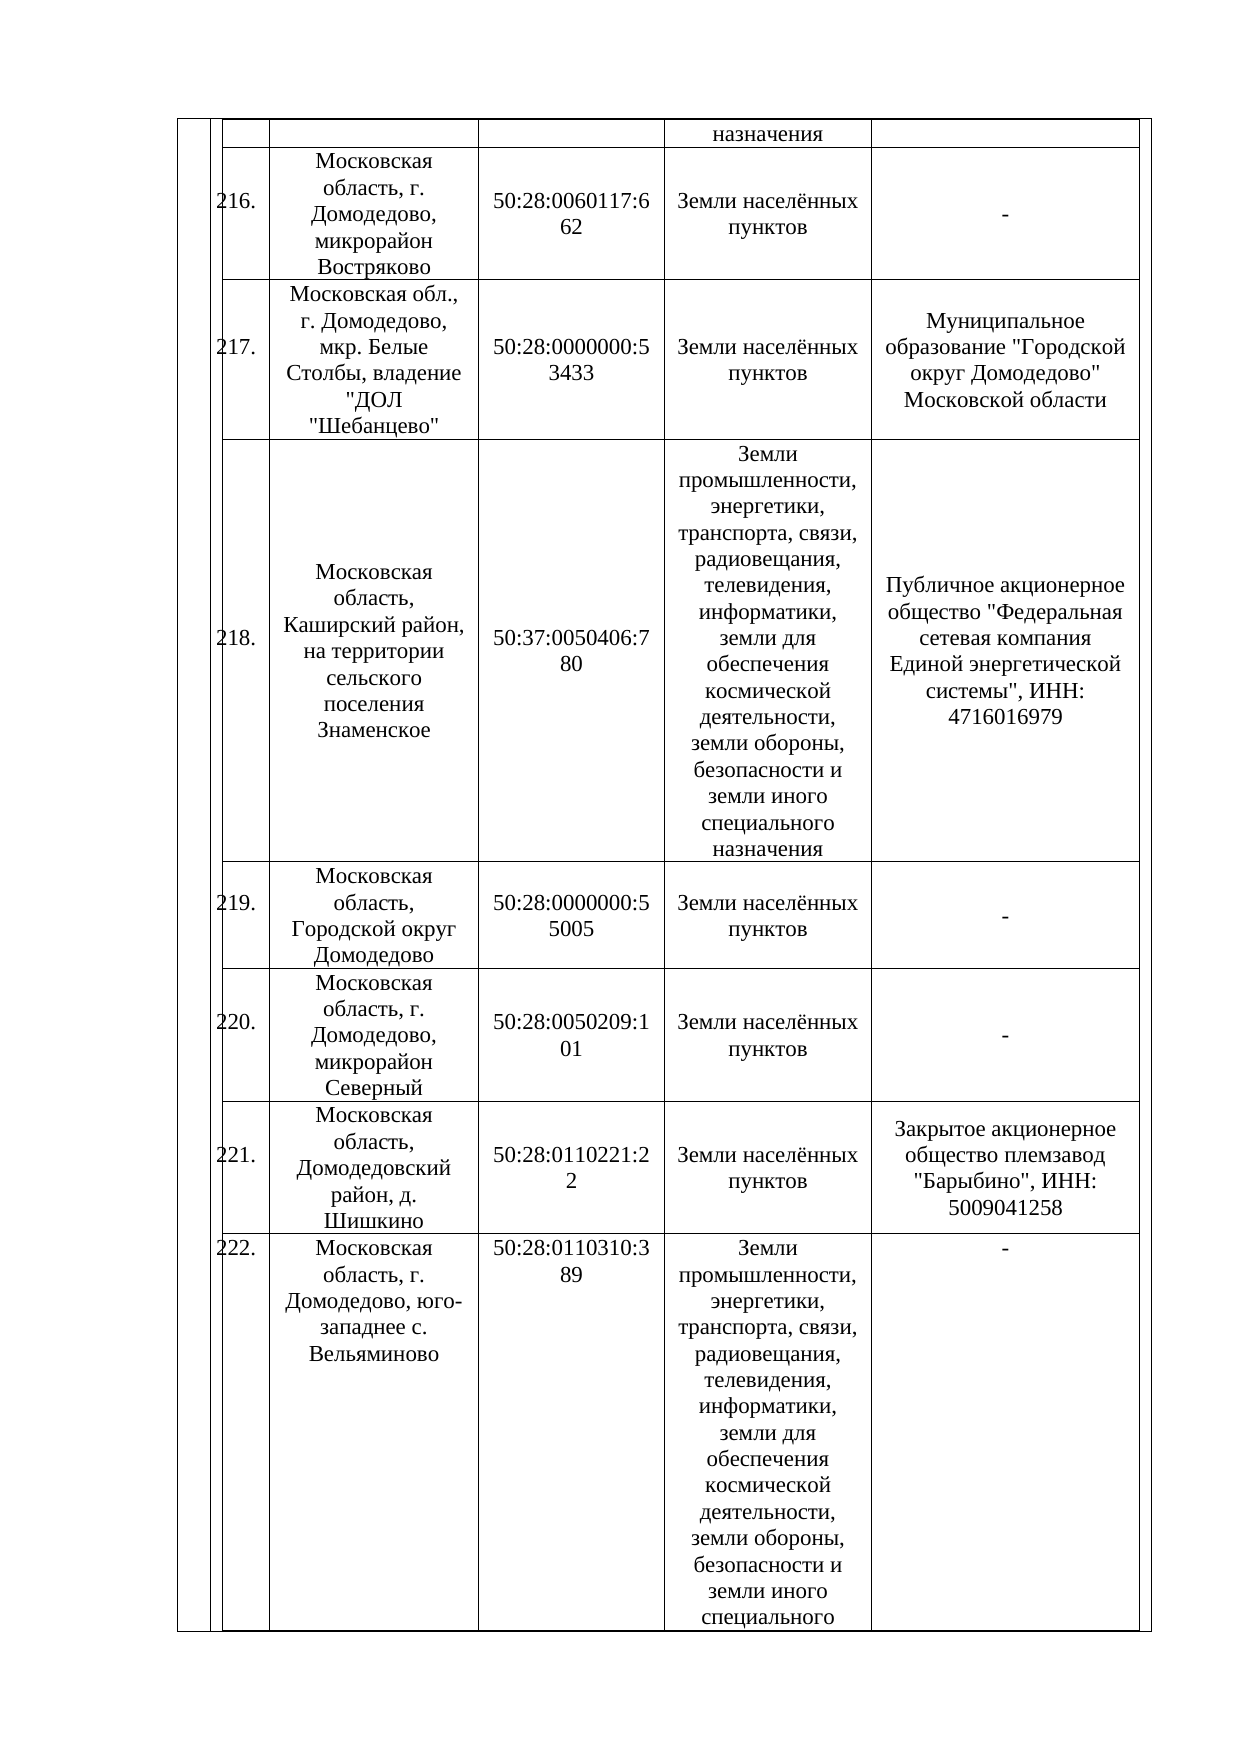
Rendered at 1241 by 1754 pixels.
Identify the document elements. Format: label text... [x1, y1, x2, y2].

table_cell [223, 862, 269, 968]
table_cell [270, 1234, 478, 1630]
table_cell [872, 280, 1139, 439]
table_cell [665, 148, 871, 279]
table_cell [872, 440, 1139, 861]
table_cell [665, 862, 871, 968]
table_cell [270, 280, 478, 439]
table_cell [479, 280, 664, 439]
table_cell [479, 1234, 664, 1630]
table_cell [665, 120, 871, 147]
table_cell [665, 1234, 871, 1630]
table_cell [665, 969, 871, 1101]
table_cell [223, 1234, 269, 1630]
table_cell [270, 120, 478, 147]
table_cell [223, 148, 269, 279]
table_cell [223, 440, 269, 861]
table_cell [872, 1234, 1139, 1630]
table_cell [270, 440, 478, 861]
table_cell 3 [178, 119, 210, 1631]
table_cell [872, 148, 1139, 279]
table_cell [270, 1102, 478, 1233]
table_cell [479, 440, 664, 861]
table_cell [223, 969, 269, 1101]
table_cell [479, 862, 664, 968]
table_cell [479, 1102, 664, 1233]
table_cell [223, 120, 269, 147]
table_cell [872, 120, 1139, 147]
table_cell [223, 280, 269, 439]
table_cell [270, 148, 478, 279]
table_cell [665, 280, 871, 439]
table_cell [872, 862, 1139, 968]
table_cell [872, 969, 1139, 1101]
table_cell [872, 1102, 1139, 1233]
table_cell [479, 120, 664, 147]
table_cell [270, 862, 478, 968]
table_cell [223, 1102, 269, 1233]
table_cell [211, 119, 222, 1631]
table_cell [665, 1102, 871, 1233]
table_cell [1140, 119, 1151, 1631]
table_cell [479, 969, 664, 1101]
table_cell [479, 148, 664, 279]
table_cell [270, 969, 478, 1101]
table_cell [665, 440, 871, 861]
